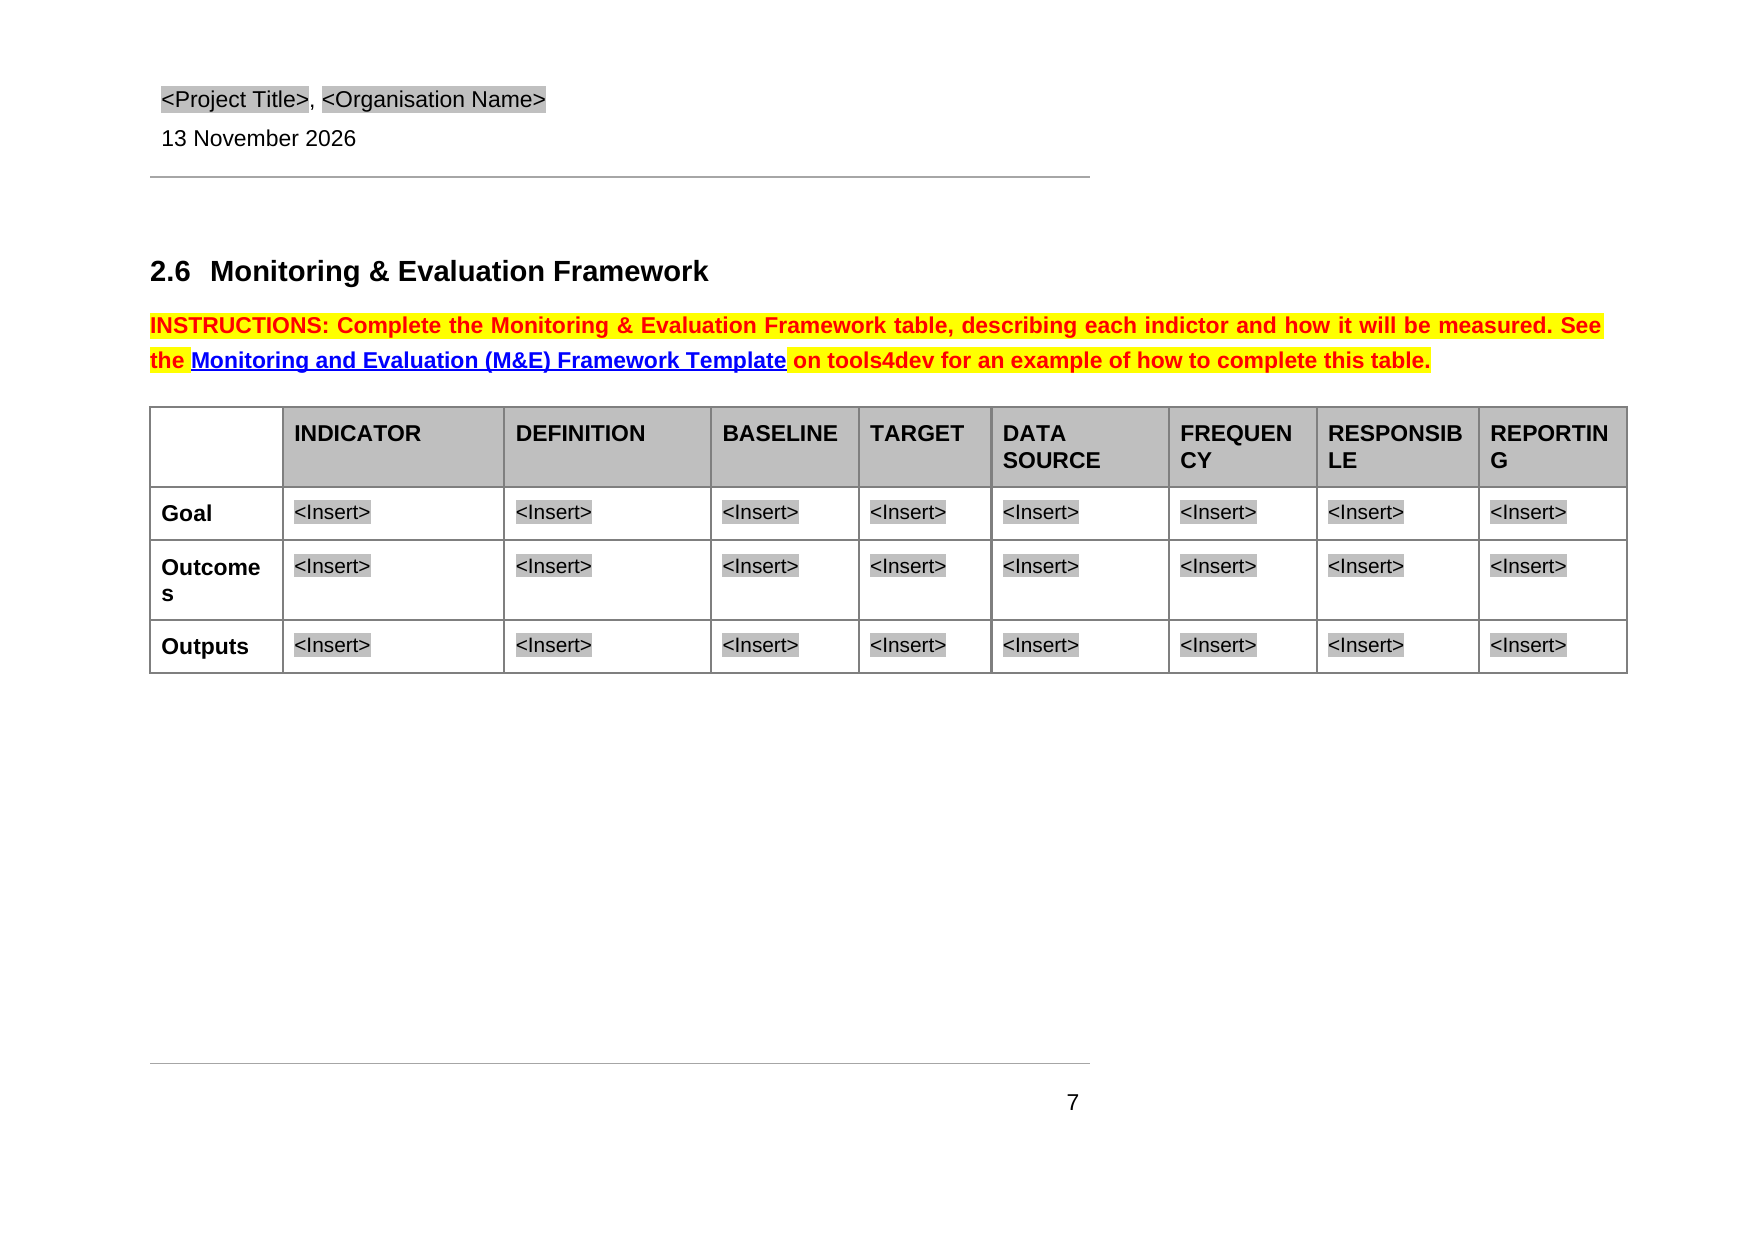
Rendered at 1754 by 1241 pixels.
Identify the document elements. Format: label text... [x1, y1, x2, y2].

table_header RESPONSIBLE [1318, 408, 1478, 486]
table_cell <Insert> [1170, 488, 1316, 539]
table_cell <Insert> [1480, 541, 1626, 619]
table_cell <Insert> [1480, 488, 1626, 539]
table_cell <Insert> [284, 541, 503, 619]
table_header DATA SOURCE [993, 408, 1168, 486]
table_header REPORTING [1480, 408, 1626, 486]
table_cell <Insert> [284, 488, 503, 539]
table_cell <Insert> [993, 621, 1168, 672]
table_cell <Insert> [505, 621, 710, 672]
table_cell <Insert> [1318, 488, 1478, 539]
text INSTRUCTIONS: Complete the Monitoring & Evaluation Framework table, describing each indictor and how it will be measured. See the Monitoring and Evaluation (M&E) Framework Template on tools4dev for an example of how to complete this table. [150, 339, 1604, 373]
table_cell <Insert> [860, 621, 990, 672]
table_header BASELINE [712, 408, 858, 486]
table_cell <Insert> [993, 541, 1168, 619]
table_cell <Insert> [860, 541, 990, 619]
table_cell <Insert> [712, 488, 858, 539]
table_header INDICATOR [284, 408, 503, 486]
table_cell <Insert> [1170, 621, 1316, 672]
table_header FREQUENCY [1170, 408, 1316, 486]
table_header DEFINITION [505, 408, 710, 486]
table_cell <Insert> [712, 621, 858, 672]
table_cell <Insert> [860, 488, 990, 539]
table_cell <Insert> [505, 541, 710, 619]
table_cell Goal [151, 488, 282, 539]
table_cell <Insert> [1318, 541, 1478, 619]
table_cell <Insert> [505, 488, 710, 539]
table_cell <Insert> [712, 541, 858, 619]
table_cell <Insert> [1170, 541, 1316, 619]
table_cell Outcomes [151, 541, 282, 619]
table_cell <Insert> [993, 488, 1168, 539]
table_cell Outputs [151, 621, 282, 672]
subtitle Monitoring & Evaluation Framework [150, 254, 1604, 287]
table_cell <Insert> [1318, 621, 1478, 672]
table_cell <Insert> [284, 621, 503, 672]
table_header [151, 408, 282, 486]
table_cell <Insert> [1480, 621, 1626, 672]
table_header TARGET [860, 408, 990, 486]
